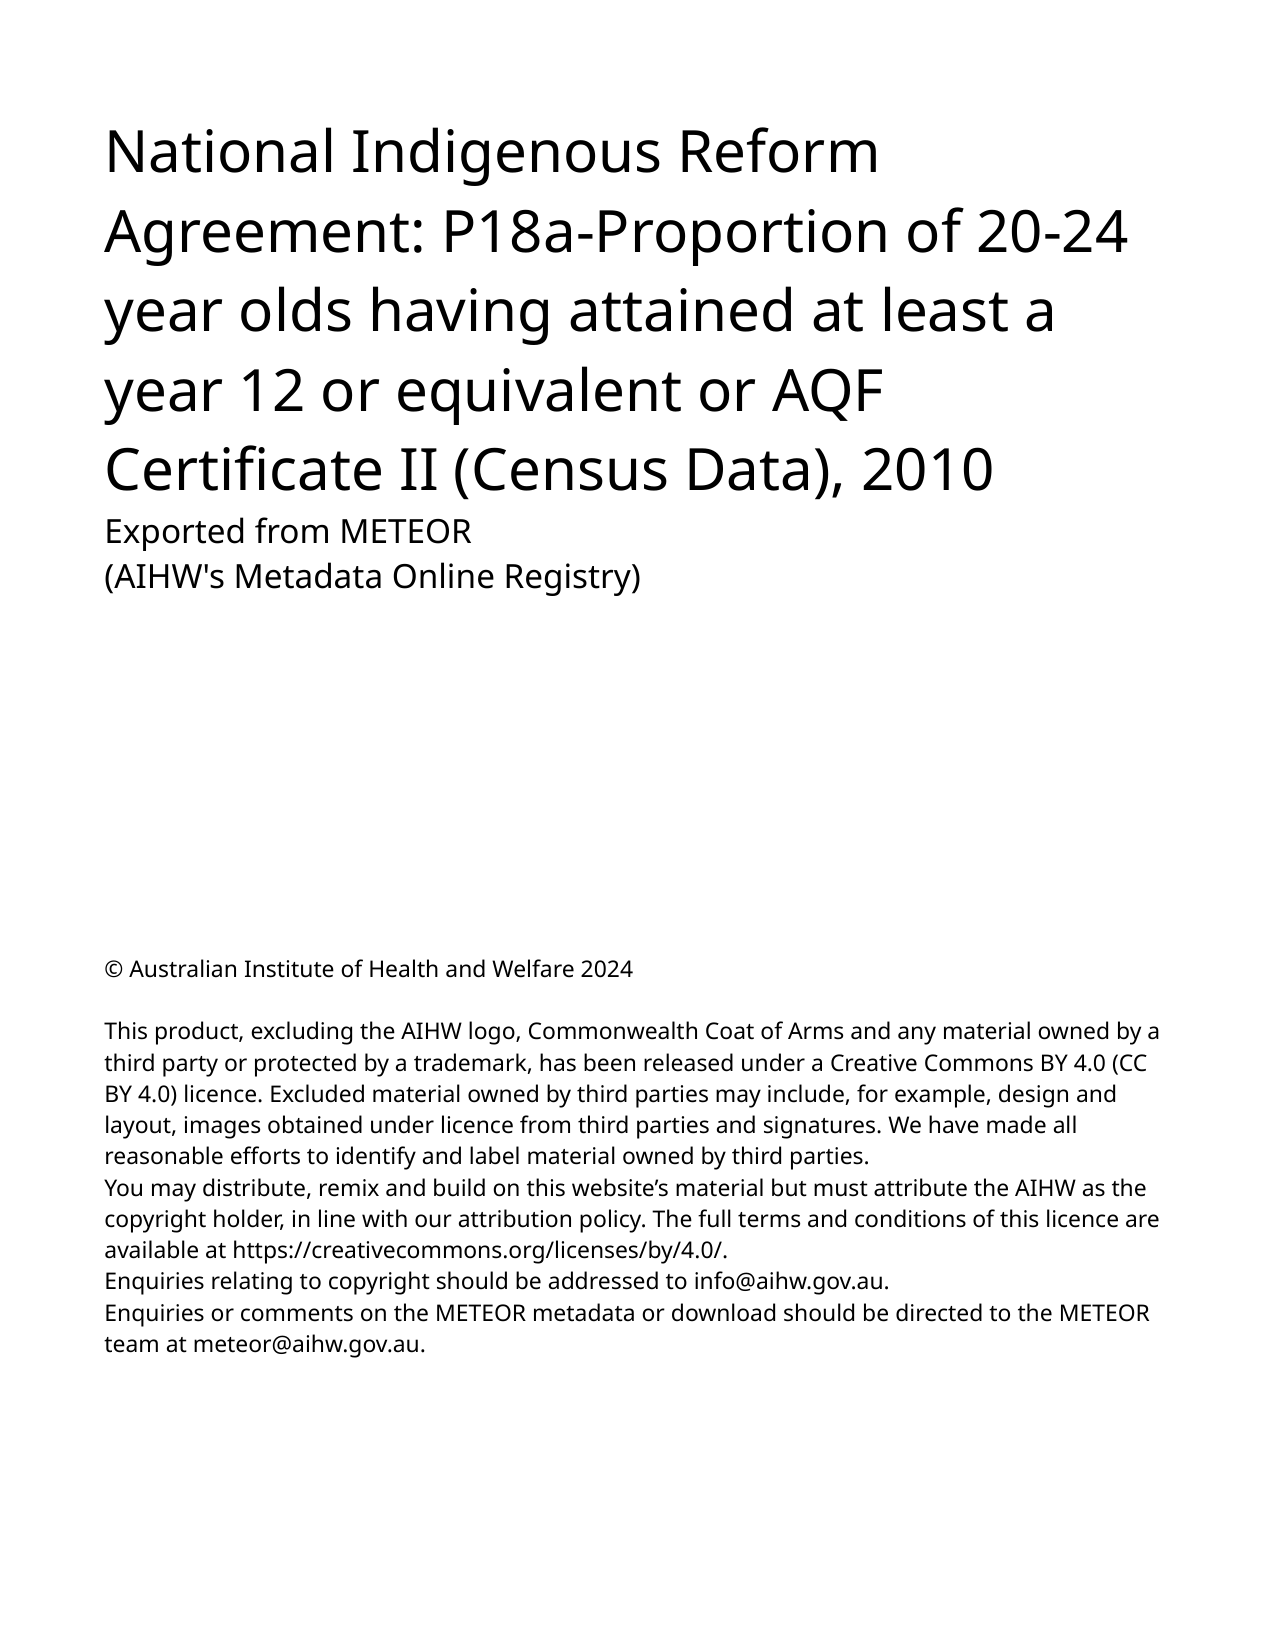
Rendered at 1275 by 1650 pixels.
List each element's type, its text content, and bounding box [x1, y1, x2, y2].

text You may distribute, remix and build on this website’s material but must attribute the AIHW as the copyright holder, in line with our attribution policy. The full terms and conditions of this licence are available at https://creativecommons.org/licenses/by/4.0/. [104, 1172, 1171, 1265]
subtitle (AIHW's Metadata Online Registry) [104, 553, 1171, 599]
subtitle Exported from METEOR [104, 508, 1171, 553]
text Enquiries or comments on the METEOR metadata or download should be directed to the METEOR team at meteor@aihw.gov.au. [104, 1297, 1171, 1359]
text Enquiries relating to copyright should be addressed to info@aihw.gov.au. [104, 1265, 1171, 1297]
text © Australian Institute of Health and Welfare 2024 [104, 953, 1171, 984]
text This product, excluding the AIHW logo, Commonwealth Coat of Arms and any material owned by a third party or protected by a trademark, has been released under a Creative Commons BY 4.0 (CC BY 4.0) licence. Excluded material owned by third parties may include, for example, design and layout, images obtained under licence from third parties and signatures. We have made all reasonable efforts to identify and label material owned by third parties. [104, 1015, 1171, 1172]
title National Indigenous Reform Agreement: P18a-Proportion of 20-24 year olds having attained at least a year 12 or equivalent or AQF Certificate II (Census Data), 2010 [104, 110, 1171, 508]
